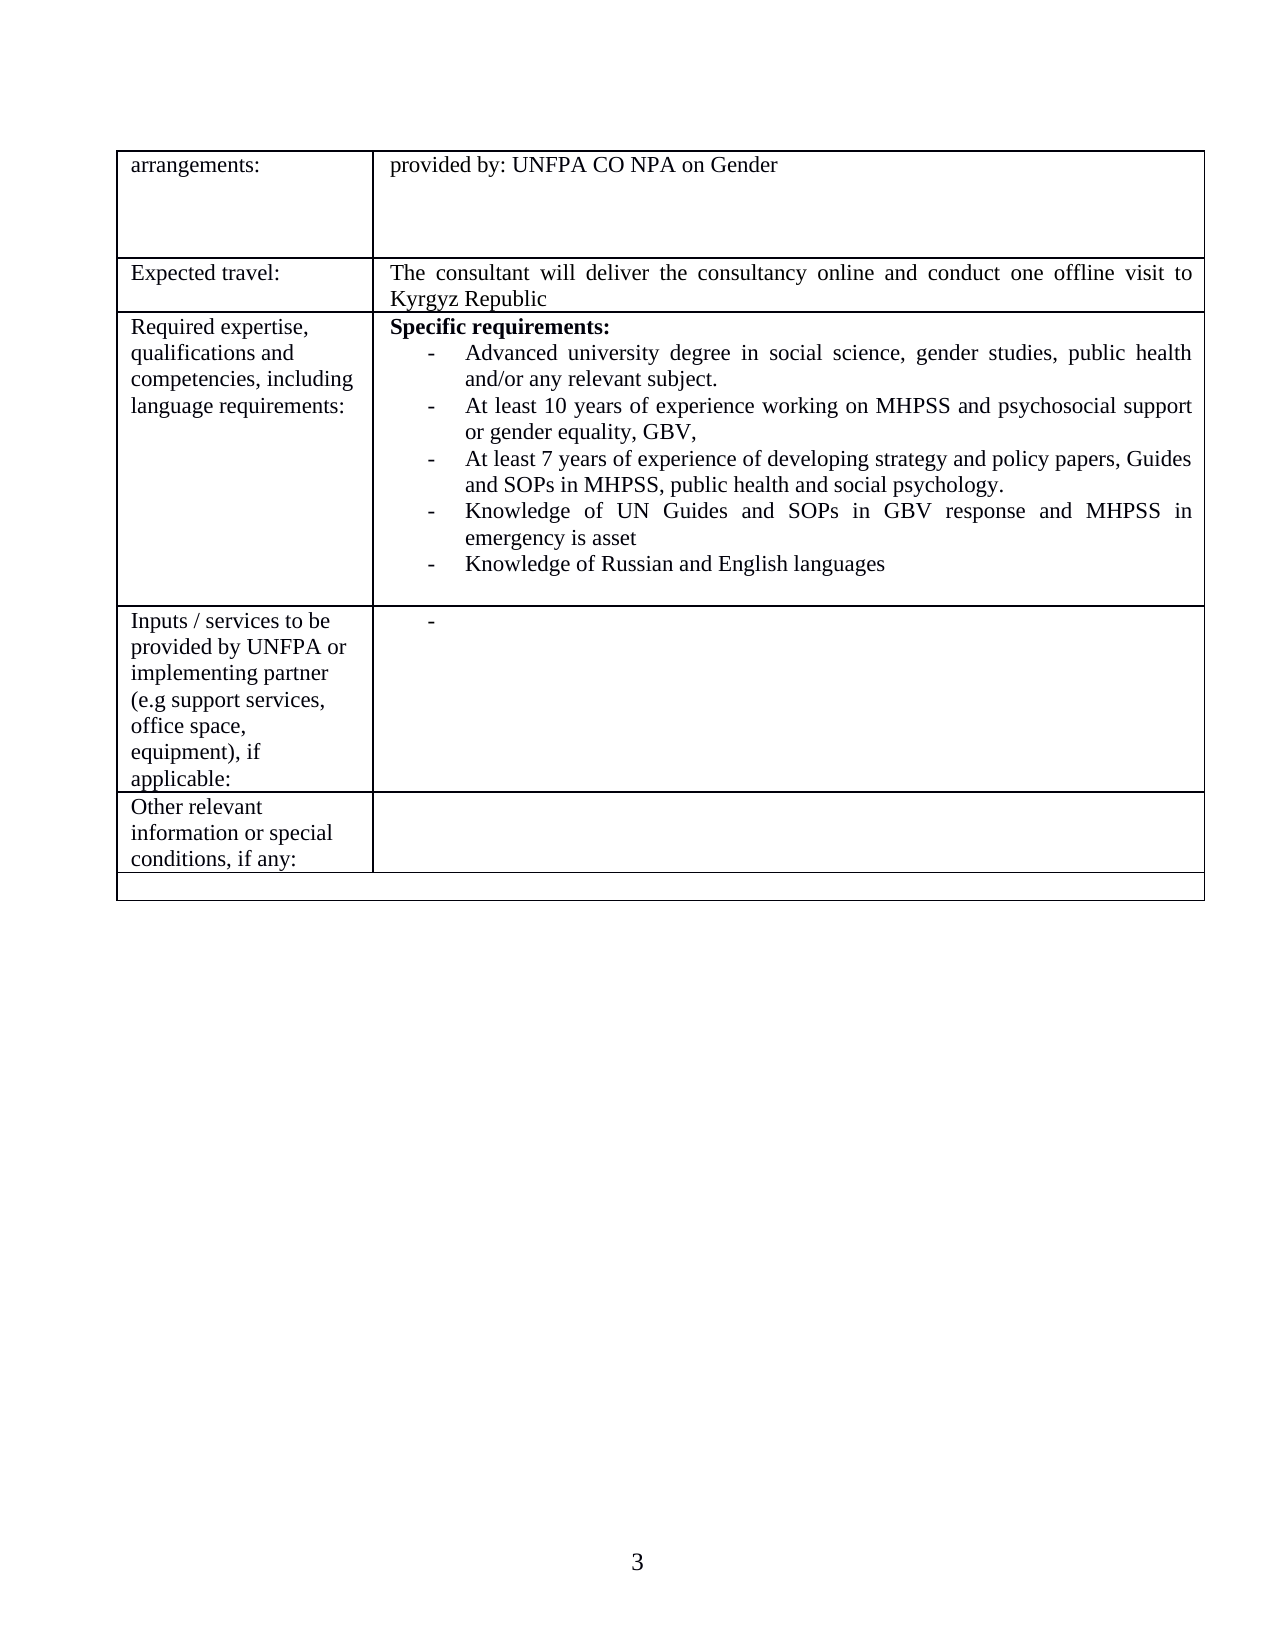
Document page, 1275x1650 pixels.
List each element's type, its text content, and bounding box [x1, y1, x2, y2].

table_cell [374, 607, 1204, 791]
table_cell Required expertise, qualifications and competencies, including language requirements: [118, 313, 372, 605]
table_cell Inputs / services to be provided by UNFPA or implementing partner (e.g support services, office space, equipment), if applicable: [118, 607, 372, 791]
table_cell [374, 793, 1204, 872]
table_cell The consultant will deliver the consultancy online and conduct one offline visit to Kyrgyz Republic [374, 259, 1204, 311]
table_cell Expected travel: [118, 259, 372, 311]
table_cell Specific requirements: Advanced university degree in social science, gender studies, public health and/or any relevant subject. At least 10 years of experience working on MHPSS and psychosocial support or gender equality, GBV, At least 7 years of experience of developing strategy and policy papers, Guides and SOPs in MHPSS, public health and social psychology. Knowledge of UN Guides and SOPs in GBV response and MHPSS in emergency is asset Knowledge of Russian and English languages [374, 313, 1204, 605]
table_cell Other relevant information or special conditions, if any: [118, 793, 372, 872]
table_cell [374, 152, 1204, 257]
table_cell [118, 152, 372, 257]
table_cell [118, 873, 1204, 900]
